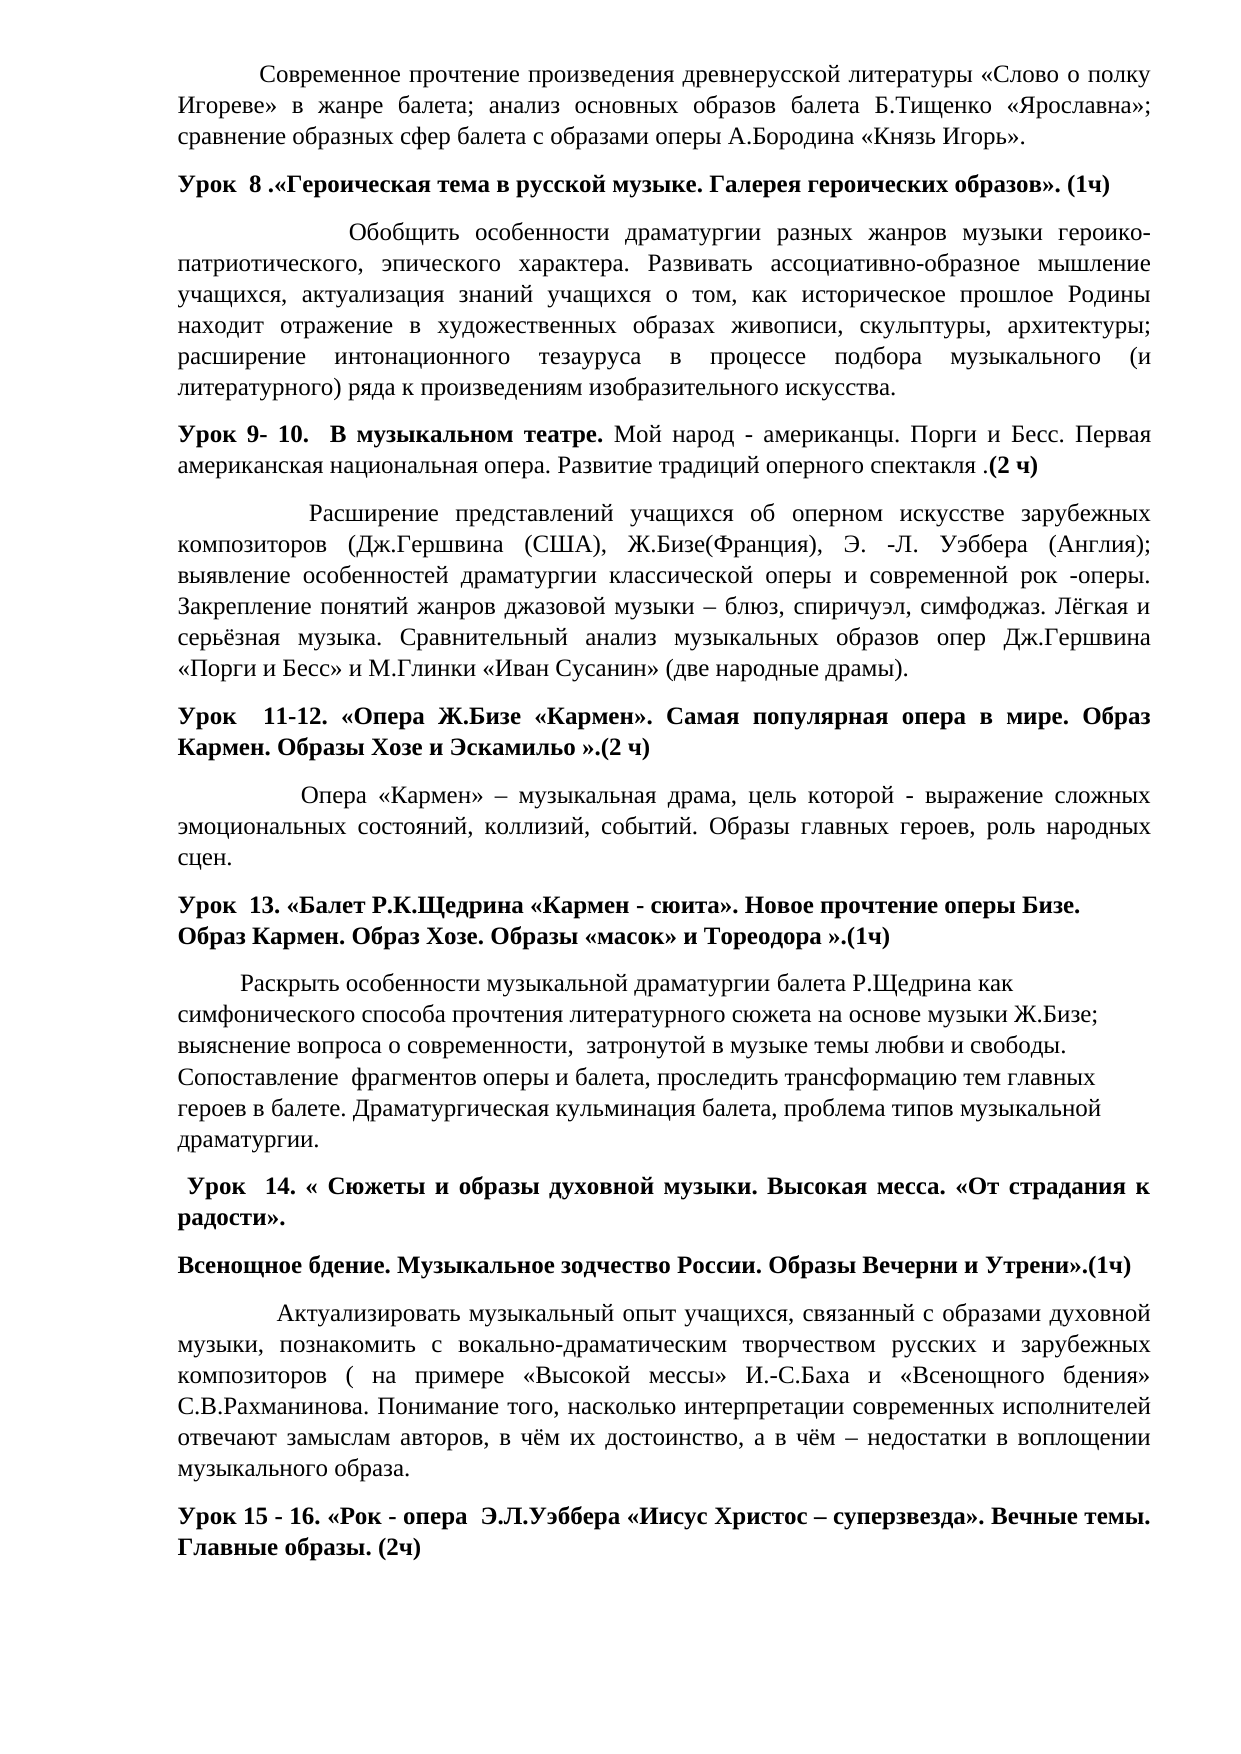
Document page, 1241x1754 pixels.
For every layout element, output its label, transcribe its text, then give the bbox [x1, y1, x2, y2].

text Урок 8 .«Героическая тема в русской музыке. Галерея героических образов». (1ч) [177, 169, 1152, 198]
text Урок 9- 10. В музыкальном театре. Мой народ - американцы. Порги и Бесс. Первая американская национальная опера. Развитие традиций оперного спектакля .(2 ч) [177, 419, 1152, 479]
text Опера «Кармен» – музыкальная драма, цель которой - выражение сложных эмоциональных состояний, коллизий, событий. Образы главных героев, роль народных сцен. [177, 780, 1152, 871]
text Обобщить особенности драматургии разных жанров музыки героико-патриотического, эпического характера. Развивать ассоциативно-образное мышление учащихся, актуализация знаний учащихся о том, как историческое прошлое Родины находит отражение в художественных образах живописи, скульптуры, архитектуры; расширение интонационного тезауруса в процессе подбора музыкального (и литературного) ряда к произведениям изобразительного искусства. [177, 217, 1152, 401]
text Урок 15 - 16. «Рок - опера Э.Л.Уэббера «Иисус Христос – суперзвезда». Вечные темы. Главные образы. (2ч) [177, 1501, 1152, 1561]
text Урок 13. «Балет Р.К.Щедрина «Кармен - сюита». Новое прочтение оперы Бизе. Образ Кармен. Образ Хозе. Образы «масок» и Тореодора ».(1ч) [177, 890, 1152, 949]
text Раскрыть особенности музыкальной драматургии балета Р.Щедрина как симфонического способа прочтения литературного сюжета на основе музыки Ж.Бизе; выяснение вопроса о современности, затронутой в музыке темы любви и свободы. Сопоставление фрагментов оперы и балета, проследить трансформацию тем главных героев в балете. Драматургическая кульминация балета, проблема типов музыкальной драматургии. [177, 968, 1152, 1152]
text Расширение представлений учащихся об оперном искусстве зарубежных композиторов (Дж.Гершвина (США), Ж.Бизе(Франция), Э. -Л. Уэббера (Англия); выявление особенностей драматургии классической оперы и современной рок -оперы. Закрепление понятий жанров джазовой музыки – блюз, спиричуэл, симфоджаз. Лёгкая и серьёзная музыка. Сравнительный анализ музыкальных образов опер Дж.Гершвина «Порги и Бесс» и М.Глинки «Иван Сусанин» (две народные драмы). [177, 498, 1152, 682]
text Современное прочтение произведения древнерусской литературы «Слово о полку Игореве» в жанре балета; анализ основных образов балета Б.Тищенко «Ярославна»; сравнение образных сфер балета с образами оперы А.Бородина «Князь Игорь». [177, 59, 1152, 150]
text Всенощное бдение. Музыкальное зодчество России. Образы Вечерни и Утрени».(1ч) [177, 1250, 1152, 1279]
text Актуализировать музыкальный опыт учащихся, связанный с образами духовной музыки, познакомить с вокально-драматическим творчеством русских и зарубежных композиторов ( на примере «Высокой мессы» И.-С.Баха и «Всенощного бдения» С.В.Рахманинова. Понимание того, насколько интерпретации современных исполнителей отвечают замыслам авторов, в чём их достоинство, а в чём – недостатки в воплощении музыкального образа. [177, 1298, 1152, 1482]
text Урок 11-12. «Опера Ж.Бизе «Кармен». Самая популярная опера в мире. Образ Кармен. Образы Хозе и Эскамильо ».(2 ч) [177, 701, 1152, 761]
text Урок 14. « Сюжеты и образы духовной музыки. Высокая месса. «От страдания к радости». [177, 1171, 1152, 1231]
